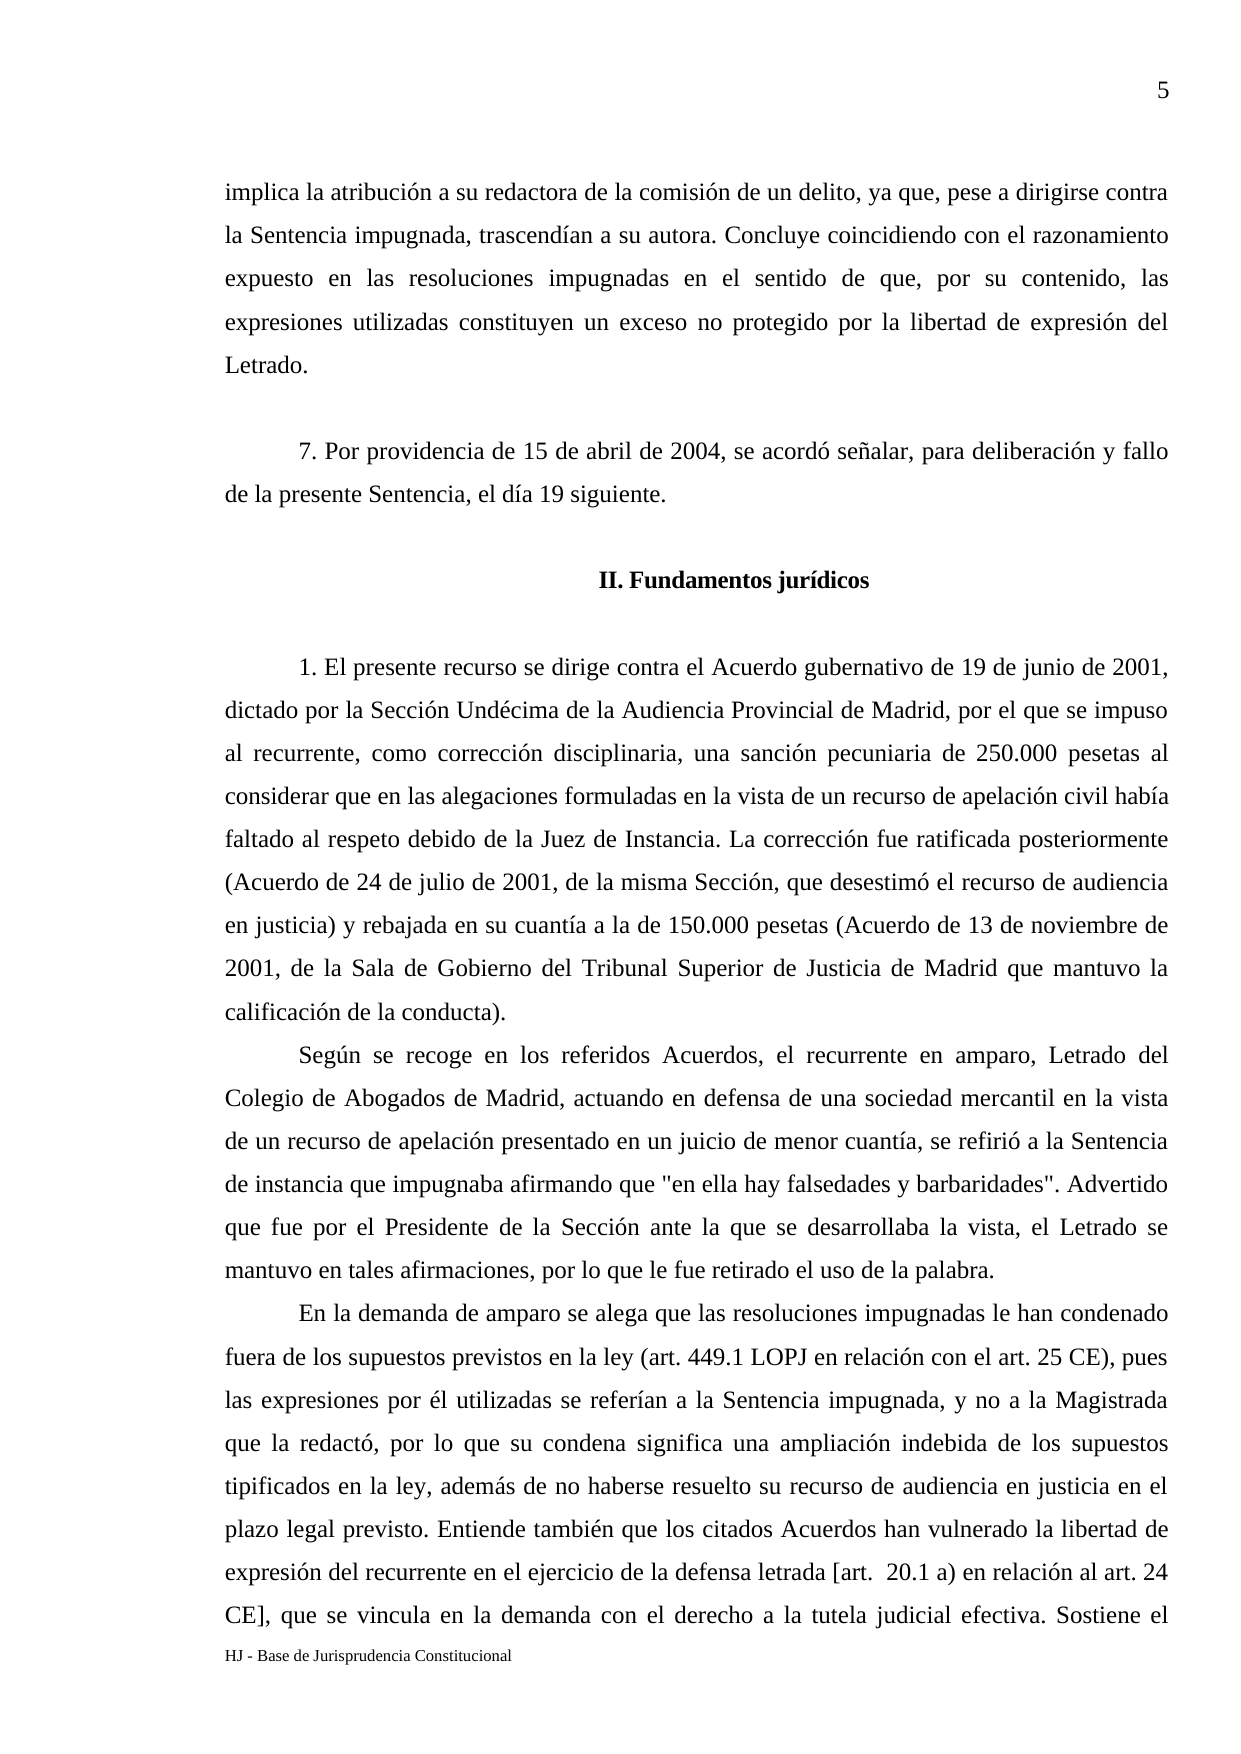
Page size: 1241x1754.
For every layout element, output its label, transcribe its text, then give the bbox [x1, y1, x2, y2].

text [224, 177, 1169, 378]
text Según se recoge en los referidos Acuerdos, el recurrente en amparo, Letrado del Colegio de Abogados de Madrid, actuando en defensa de una sociedad mercantil en la vista de un recurso de apelación presentado en un juicio de menor cuantía, se refirió a la Sentencia de instancia que impugnaba afirmando que "en ella hay falsedades y barbaridades". Advertido que fue por el Presidente de la Sección ante la que se desarrollaba la vista, el Letrado se mantuvo en tales afirmaciones, por lo que le fue retirado el uso de la palabra. [224, 1040, 1169, 1284]
subtitle II. Fundamentos jurídicos [224, 565, 1169, 594]
text 7. Por providencia de 15 de abril de 2004, se acordó señalar, para deliberación y fallo de la presente Sentencia, el día 19 siguiente. [224, 436, 1169, 508]
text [224, 1298, 1169, 1629]
text 1. El presente recurso se dirige contra el Acuerdo gubernativo de 19 de junio de 2001, dictado por la Sección Undécima de la Audiencia Provincial de Madrid, por el que se impuso al recurrente, como corrección disciplinaria, una sanción pecuniaria de 250.000 pesetas al considerar que en las alegaciones formuladas en la vista de un recurso de apelación civil había faltado al respeto debido de la Juez de Instancia. La corrección fue ratificada posteriormente (Acuerdo de 24 de julio de 2001, de la misma Sección, que desestimó el recurso de audiencia en justicia) y rebajada en su cuantía a la de 150.000 pesetas (Acuerdo de 13 de noviembre de 2001, de la Sala de Gobierno del Tribunal Superior de Justicia de Madrid que mantuvo la calificación de la conducta). [224, 652, 1169, 1025]
